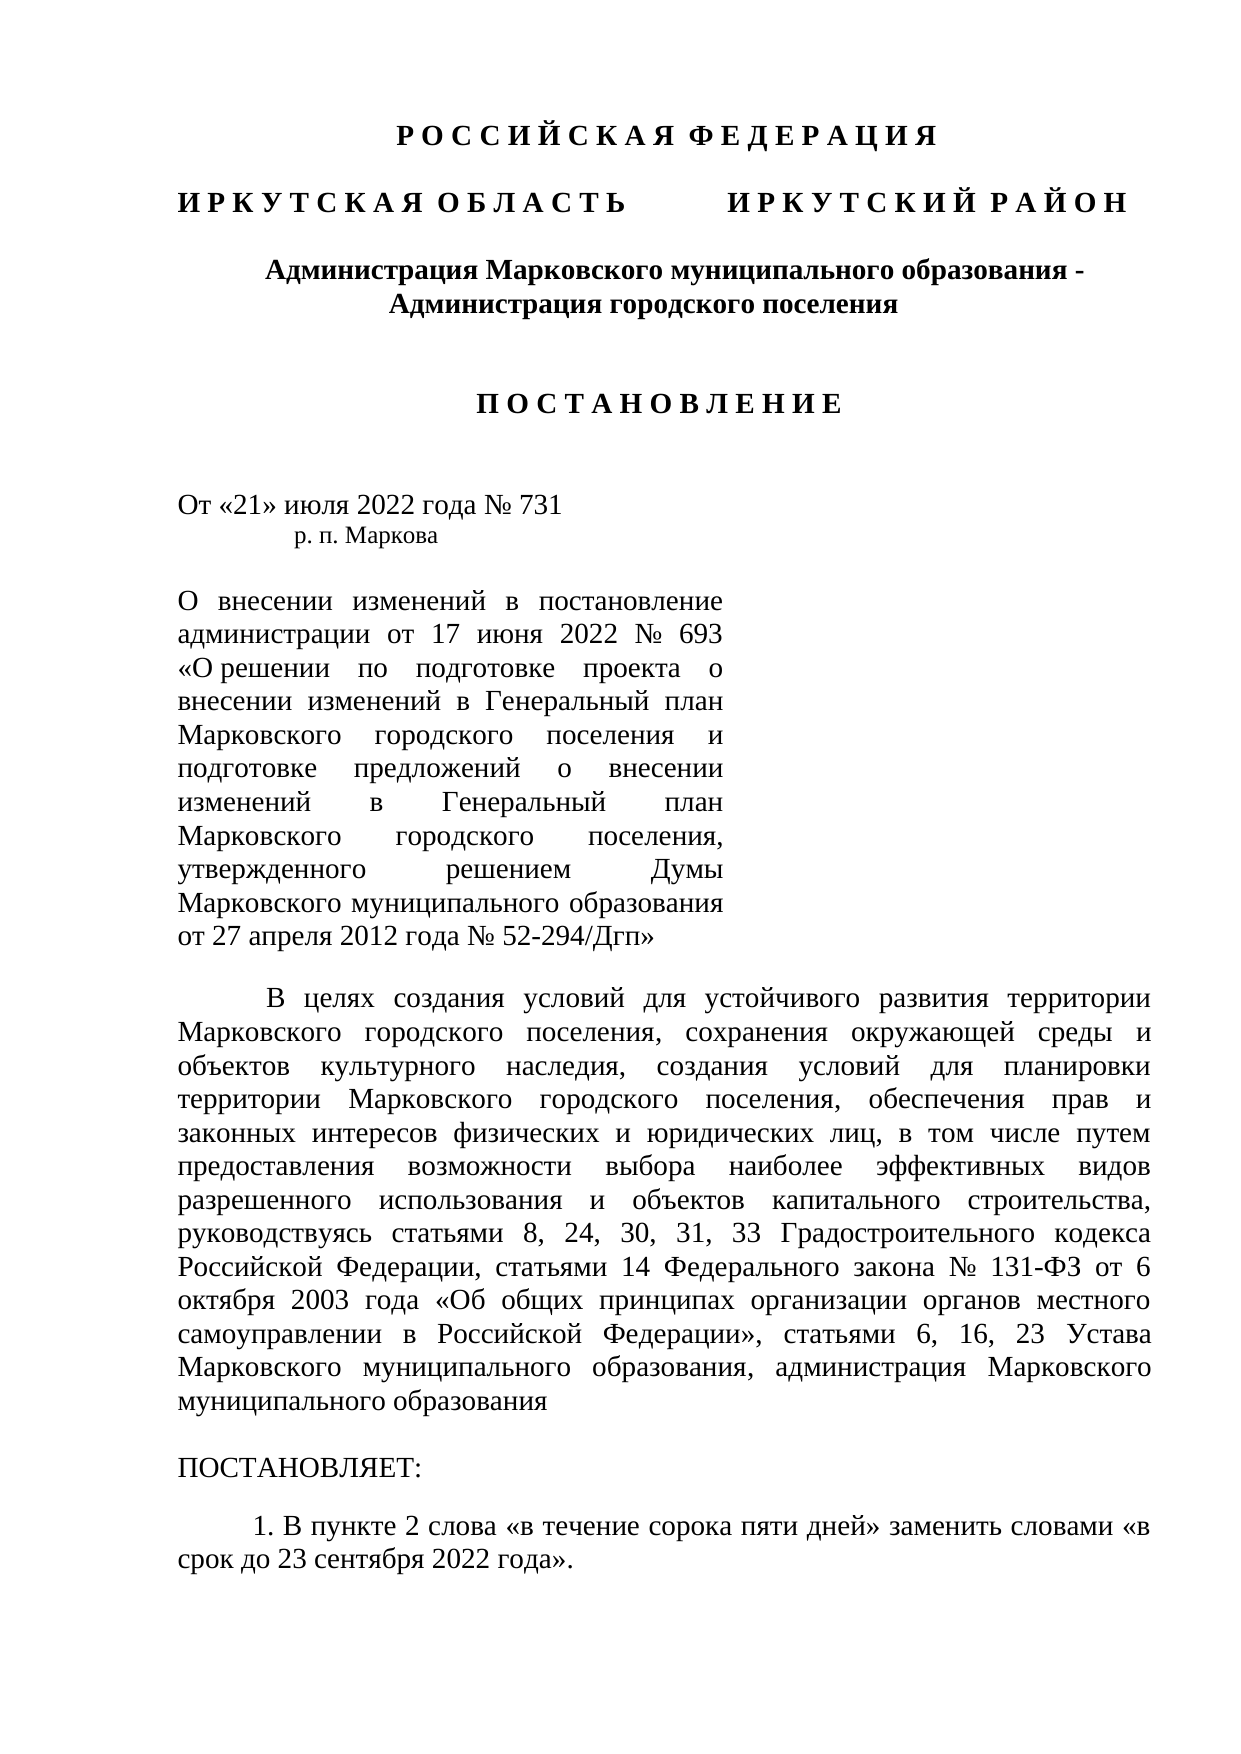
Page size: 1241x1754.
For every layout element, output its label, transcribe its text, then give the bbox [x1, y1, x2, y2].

text От «21» июля 2022 года № 731 [177, 487, 1152, 521]
text П О С Т А Н О В Л Е Н И Е [177, 386, 1152, 420]
text Р О С С И Й С К А Я Ф Е Д Е Р А Ц И Я [177, 118, 1152, 152]
text И Р К У Т С К А Я О Б Л А С Т Ь И Р К У Т С К И Й Р А Й О Н [177, 185, 1152, 219]
text В целях создания условий для устойчивого развития территории Марковского городского поселения, сохранения окружающей среды и объектов культурного наследия, создания условий для планировки территории Марковского городского поселения, обеспечения прав и законных интересов физических и юридических лиц, в том числе путем предоставления возможности выбора наиболее эффективных видов разрешенного использования и объектов капитального строительства, руководствуясь статьями 8, 24, 30, 31, 33 Градостроительного кодекса Российской Федерации, статьями 14 Федерального закона № 131-ФЗ от 6 октября 2003 года «Об общих принципах организации органов местного самоуправлении в Российской Федерации», статьями 6, 16, 23 Устава Марковского муниципального образования, администрация Марковского муниципального образования [177, 981, 1152, 1417]
text ПОСТАНОВЛЯЕТ: [177, 1450, 1152, 1484]
text Администрация Марковского муниципального образования - [177, 252, 1152, 286]
text О внесении изменений в постановление администрации от 17 июня 2022 № 693 «О решении по подготовке проекта о внесении изменений в Генеральный план Марковского городского поселения и подготовке предложений о внесении изменений в Генеральный план Марковского городского поселения, утвержденного решением Думы Марковского муниципального образования от 27 апреля 2012 года № 52-294/Дгп» [177, 583, 723, 952]
text р. п. Маркова [177, 521, 1152, 549]
text Администрация городского поселения [177, 286, 1152, 319]
text 1. В пункте 2 слова «в течение сорока пяти дней» заменить словами «в срок до 23 сентября 2022 года». [177, 1508, 1152, 1575]
